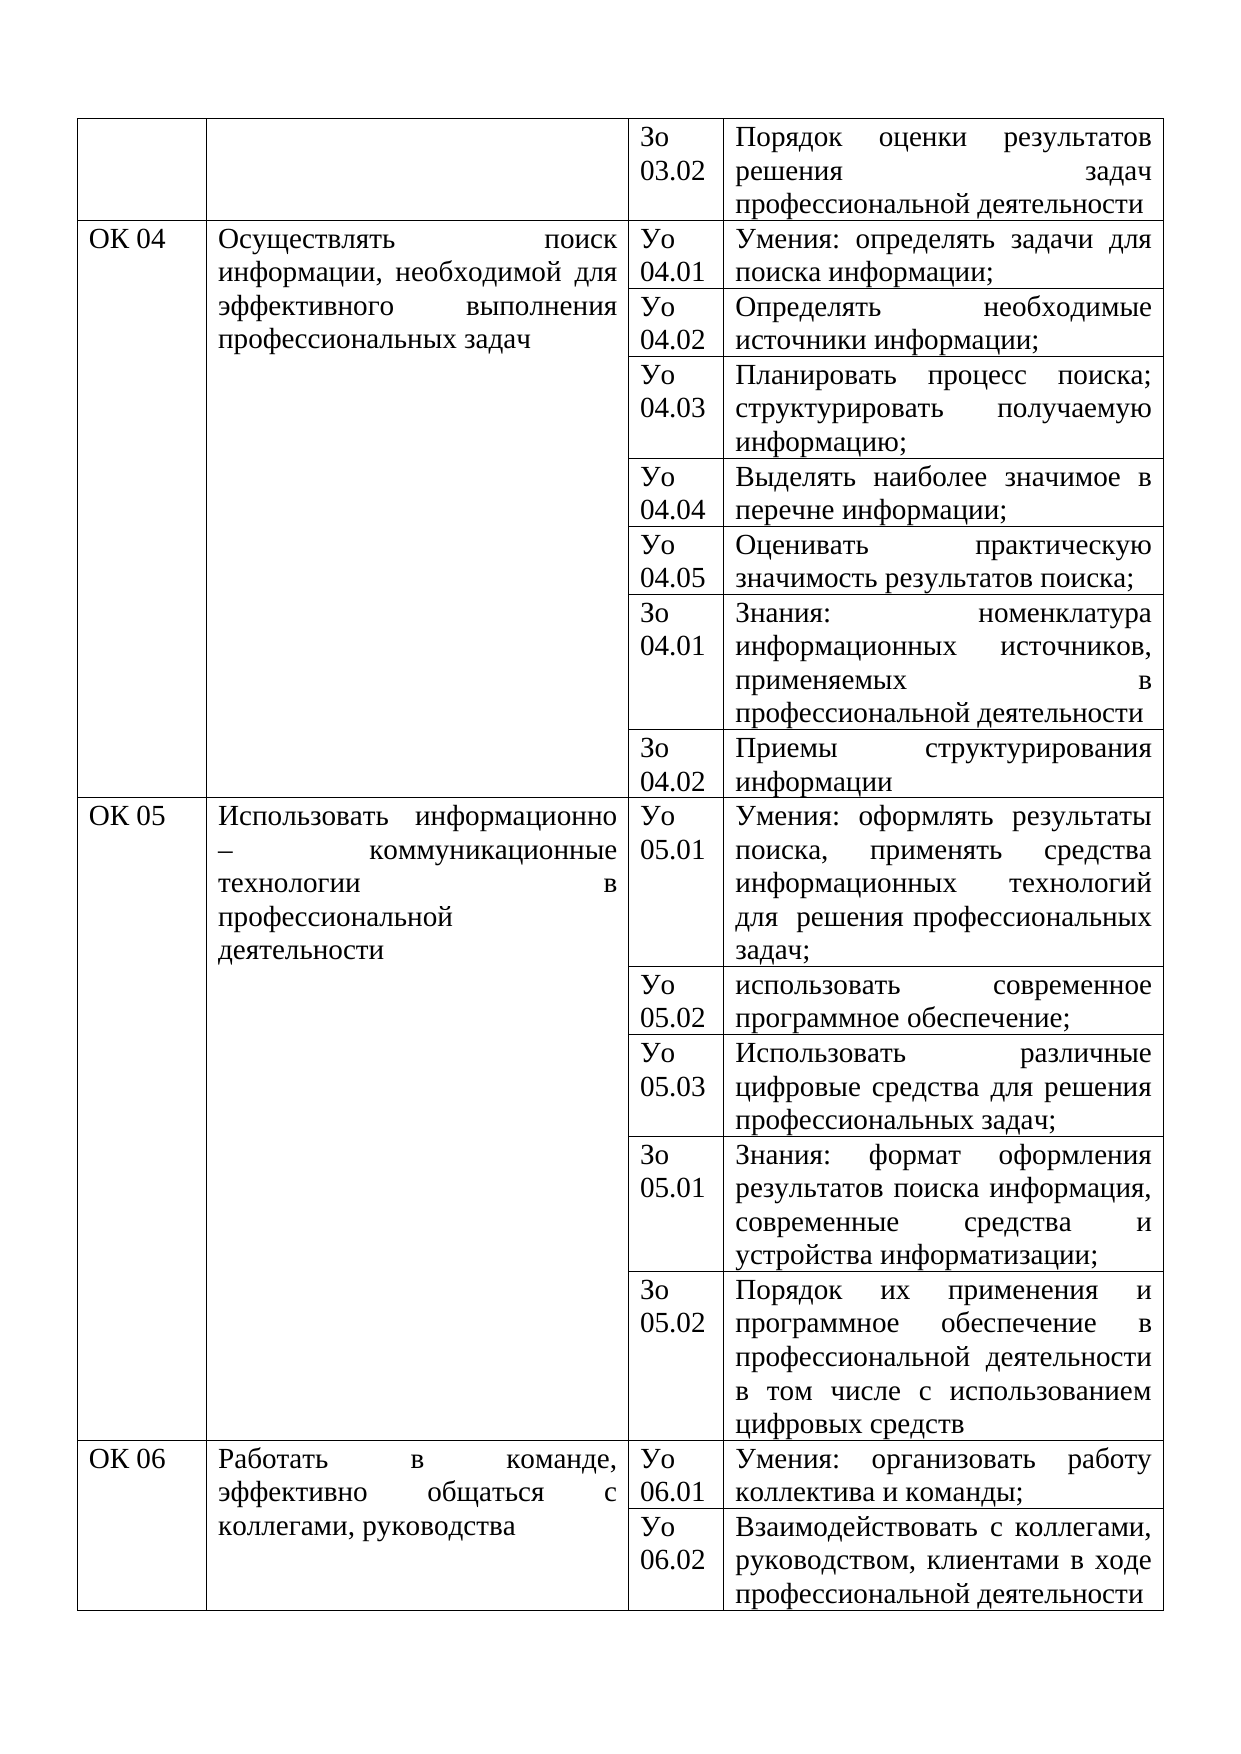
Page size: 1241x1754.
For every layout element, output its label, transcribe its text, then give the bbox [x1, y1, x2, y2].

table_cell Уо 06.01 [629, 1441, 723, 1508]
table_cell Уо 04.03 [629, 357, 723, 458]
table_cell Умения: организовать работу коллектива и команды; [724, 1441, 1163, 1508]
table_cell Порядок оценки результатов решения задач профессиональной деятельности [724, 119, 1163, 220]
table_cell Использовать информационно – коммуникационные технологии в профессиональной деятельности [207, 798, 628, 1440]
table_cell Зо 04.01 [629, 595, 723, 729]
table_cell Использовать различные цифровые средства для решения профессиональных задач; [724, 1035, 1163, 1136]
table_cell ОК 04 [78, 221, 206, 797]
table_cell Уо 05.01 [629, 798, 723, 966]
table_cell ОК 05 [78, 798, 206, 1440]
table_cell Уо 04.05 [629, 527, 723, 594]
table_cell Планировать процесс поиска; структурировать получаемую информацию; [724, 357, 1163, 458]
table_cell использовать современное программное обеспечение; [724, 967, 1163, 1034]
table_cell Уо 04.02 [629, 289, 723, 356]
table_cell Умения: определять задачи для поиска информации; [724, 221, 1163, 288]
table_cell Выделять наиболее значимое в перечне информации; [724, 459, 1163, 526]
table_cell Уо 06.02 [629, 1509, 723, 1609]
table_cell Приемы структурирования информации [724, 730, 1163, 797]
table_cell Зо 03.02 [629, 119, 723, 220]
table_cell Взаимодействовать с коллегами, руководством, клиентами в ходе профессиональной деятельности [724, 1509, 1163, 1609]
table_cell Определять необходимые источники информации; [724, 289, 1163, 356]
table_cell Уо 05.03 [629, 1035, 723, 1136]
table_cell Зо 05.01 [629, 1137, 723, 1271]
table_cell Зо 04.02 [629, 730, 723, 797]
table_cell Уо 05.02 [629, 967, 723, 1034]
table_cell Умения: оформлять результаты поиска, применять средства информационных технологий для решения профессиональных задач; [724, 798, 1163, 966]
table_cell ОК 06 [78, 1441, 206, 1609]
table_cell Уо 04.04 [629, 459, 723, 526]
table_cell Порядок их применения и программное обеспечение в профессиональной деятельности в том числе с использованием цифровых средств [724, 1272, 1163, 1440]
table_cell Знания: номенклатура информационных источников, применяемых в профессиональной деятельности [724, 595, 1163, 729]
table_cell Уо 04.01 [629, 221, 723, 288]
table_cell Знания: формат оформления результатов поиска информация, современные средства и устройства информатизации; [724, 1137, 1163, 1271]
table_cell Оценивать практическую значимость результатов поиска; [724, 527, 1163, 594]
table_cell Работать в команде, эффективно общаться с коллегами, руководства [207, 1441, 628, 1609]
table_cell Осуществлять поиск информации, необходимой для эффективного выполнения профессиональных задач [207, 221, 628, 797]
table_cell Зо 05.02 [629, 1272, 723, 1440]
